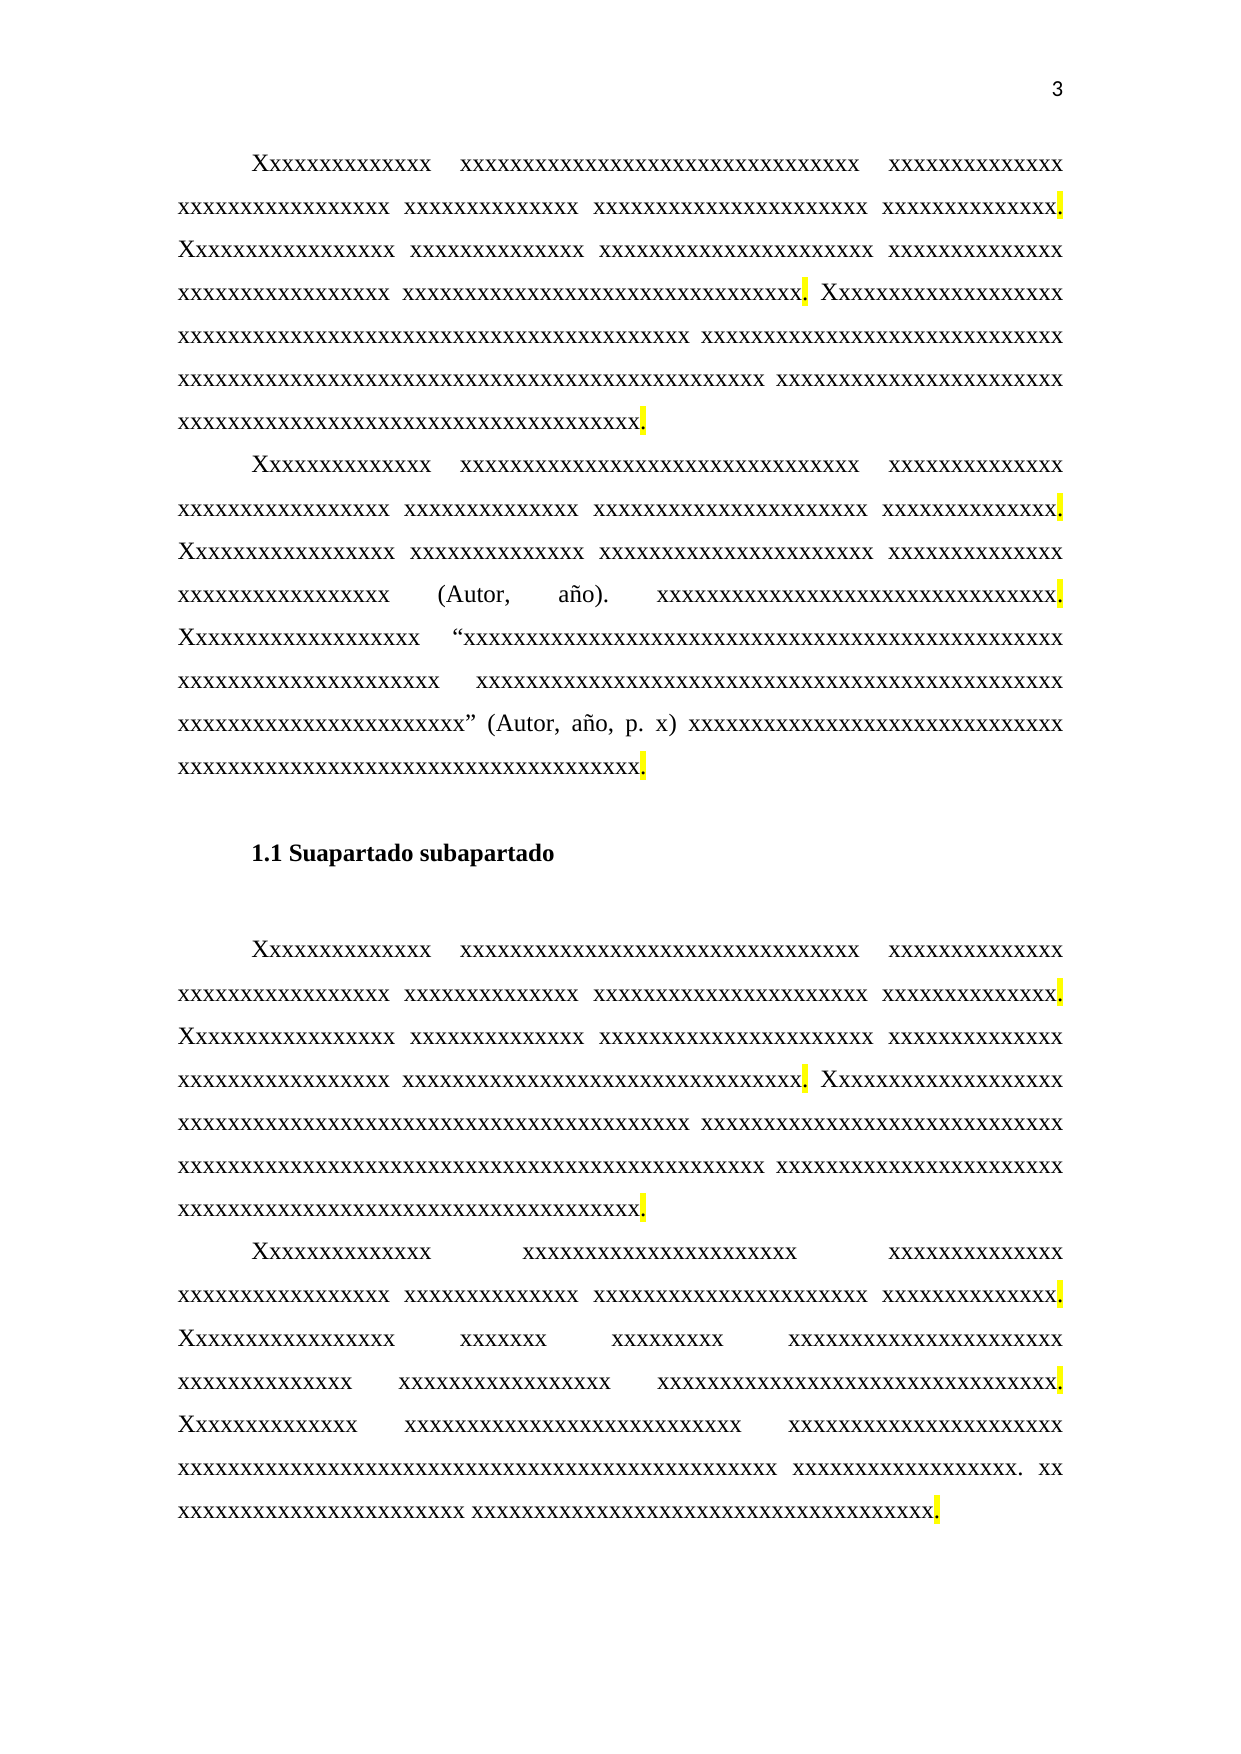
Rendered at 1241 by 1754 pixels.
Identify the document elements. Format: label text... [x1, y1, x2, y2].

text Xxxxxxxxxxxxxx xxxxxxxxxxxxxxxxxxxxxxxxxxxxxxxx xxxxxxxxxxxxxx xxxxxxxxxxxxxxxxx xxxxxxxxxxxxxx xxxxxxxxxxxxxxxxxxxxxx xxxxxxxxxxxxxx. Xxxxxxxxxxxxxxxxx xxxxxxxxxxxxxx xxxxxxxxxxxxxxxxxxxxxx xxxxxxxxxxxxxx xxxxxxxxxxxxxxxxx (Autor, año). xxxxxxxxxxxxxxxxxxxxxxxxxxxxxxxx. Xxxxxxxxxxxxxxxxxxx “xxxxxxxxxxxxxxxxxxxxxxxxxxxxxxxxxxxxxxxxxxxxxxxx xxxxxxxxxxxxxxxxxxxxx xxxxxxxxxxxxxxxxxxxxxxxxxxxxxxxxxxxxxxxxxxxxxxx xxxxxxxxxxxxxxxxxxxxxxx” (Autor, año, p. x) xxxxxxxxxxxxxxxxxxxxxxxxxxxxxx xxxxxxxxxxxxxxxxxxxxxxxxxxxxxxxxxxxxx. [177, 449, 1063, 780]
text Xxxxxxxxxxxxxx xxxxxxxxxxxxxxxxxxxxxxxxxxxxxxxx xxxxxxxxxxxxxx xxxxxxxxxxxxxxxxx xxxxxxxxxxxxxx xxxxxxxxxxxxxxxxxxxxxx xxxxxxxxxxxxxx. Xxxxxxxxxxxxxxxxx xxxxxxxxxxxxxx xxxxxxxxxxxxxxxxxxxxxx xxxxxxxxxxxxxx xxxxxxxxxxxxxxxxx xxxxxxxxxxxxxxxxxxxxxxxxxxxxxxxx. Xxxxxxxxxxxxxxxxxxx xxxxxxxxxxxxxxxxxxxxxxxxxxxxxxxxxxxxxxxxx xxxxxxxxxxxxxxxxxxxxxxxxxxxxx xxxxxxxxxxxxxxxxxxxxxxxxxxxxxxxxxxxxxxxxxxxxxxx xxxxxxxxxxxxxxxxxxxxxxx xxxxxxxxxxxxxxxxxxxxxxxxxxxxxxxxxxxxx. [177, 148, 1063, 435]
text Xxxxxxxxxxxxxx xxxxxxxxxxxxxxxxxxxxxx xxxxxxxxxxxxxx xxxxxxxxxxxxxxxxx xxxxxxxxxxxxxx xxxxxxxxxxxxxxxxxxxxxx xxxxxxxxxxxxxx. Xxxxxxxxxxxxxxxxx xxxxxxx xxxxxxxxx xxxxxxxxxxxxxxxxxxxxxx xxxxxxxxxxxxxx xxxxxxxxxxxxxxxxx xxxxxxxxxxxxxxxxxxxxxxxxxxxxxxxx. Xxxxxxxxxxxxxx xxxxxxxxxxxxxxxxxxxxxxxxxxx xxxxxxxxxxxxxxxxxxxxxx xxxxxxxxxxxxxxxxxxxxxxxxxxxxxxxxxxxxxxxxxxxxxxxx xxxxxxxxxxxxxxxxxx. xx xxxxxxxxxxxxxxxxxxxxxxx xxxxxxxxxxxxxxxxxxxxxxxxxxxxxxxxxxxxx. [177, 1236, 1063, 1524]
text 1.1 Suapartado subapartado [177, 838, 1063, 866]
text Xxxxxxxxxxxxxx xxxxxxxxxxxxxxxxxxxxxxxxxxxxxxxx xxxxxxxxxxxxxx xxxxxxxxxxxxxxxxx xxxxxxxxxxxxxx xxxxxxxxxxxxxxxxxxxxxx xxxxxxxxxxxxxx. Xxxxxxxxxxxxxxxxx xxxxxxxxxxxxxx xxxxxxxxxxxxxxxxxxxxxx xxxxxxxxxxxxxx xxxxxxxxxxxxxxxxx xxxxxxxxxxxxxxxxxxxxxxxxxxxxxxxx. Xxxxxxxxxxxxxxxxxxx xxxxxxxxxxxxxxxxxxxxxxxxxxxxxxxxxxxxxxxxx xxxxxxxxxxxxxxxxxxxxxxxxxxxxx xxxxxxxxxxxxxxxxxxxxxxxxxxxxxxxxxxxxxxxxxxxxxxx xxxxxxxxxxxxxxxxxxxxxxx xxxxxxxxxxxxxxxxxxxxxxxxxxxxxxxxxxxxx. [177, 934, 1063, 1222]
